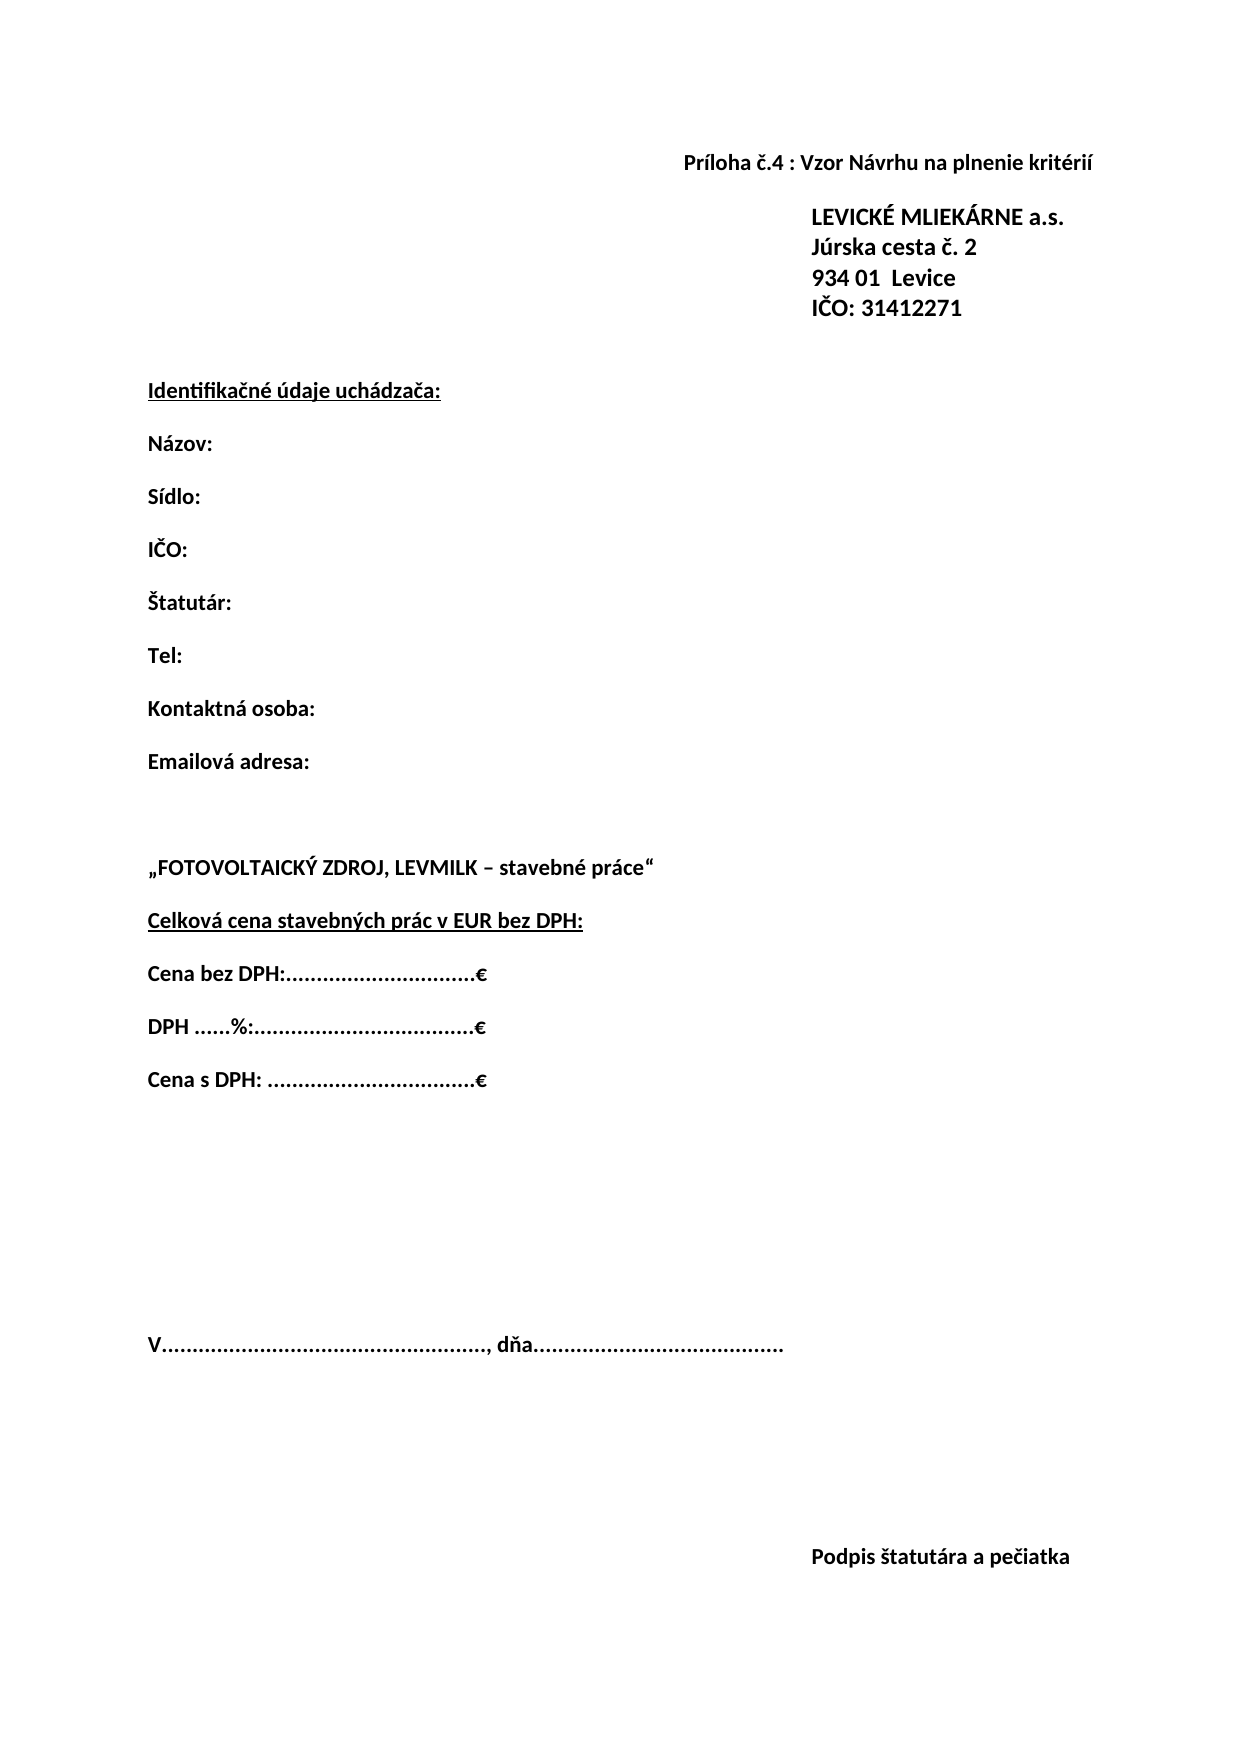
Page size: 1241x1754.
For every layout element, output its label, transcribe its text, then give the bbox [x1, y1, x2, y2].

text Emailová adresa: [148, 747, 1093, 775]
text Kontaktná osoba: [148, 694, 1093, 722]
text Júrska cesta č. 2 [811, 231, 1093, 262]
text Identifikačné údaje uchádzača: [148, 376, 1093, 404]
text IČO: [148, 535, 1093, 563]
text Cena s DPH: ..................................€ [148, 1065, 1093, 1093]
text V....................................................., dňa......................................... [148, 1330, 1093, 1358]
text Príloha č.4 : Vzor Návrhu na plnenie kritérií [148, 148, 1093, 176]
text Tel: [148, 641, 1093, 669]
text Podpis štatutára a pečiatka [738, 1542, 1093, 1570]
text Celková cena stavebných prác v EUR bez DPH: [148, 906, 1093, 934]
text Cena bez DPH:...............................€ [148, 959, 1093, 987]
text DPH ......%:....................................€ [148, 1012, 1093, 1040]
text LEVICKÉ MLIEKÁRNE a.s. [811, 201, 1093, 231]
text „FOTOVOLTAICKÝ ZDROJ, LEVMILK – stavebné práce“ [148, 853, 1093, 881]
text IČO: 31412271 [811, 292, 1093, 323]
text 934 01 Levice [811, 262, 1093, 292]
text Sídlo: [148, 482, 1093, 510]
text Názov: [148, 429, 1093, 457]
text Štatutár: [148, 588, 1093, 616]
